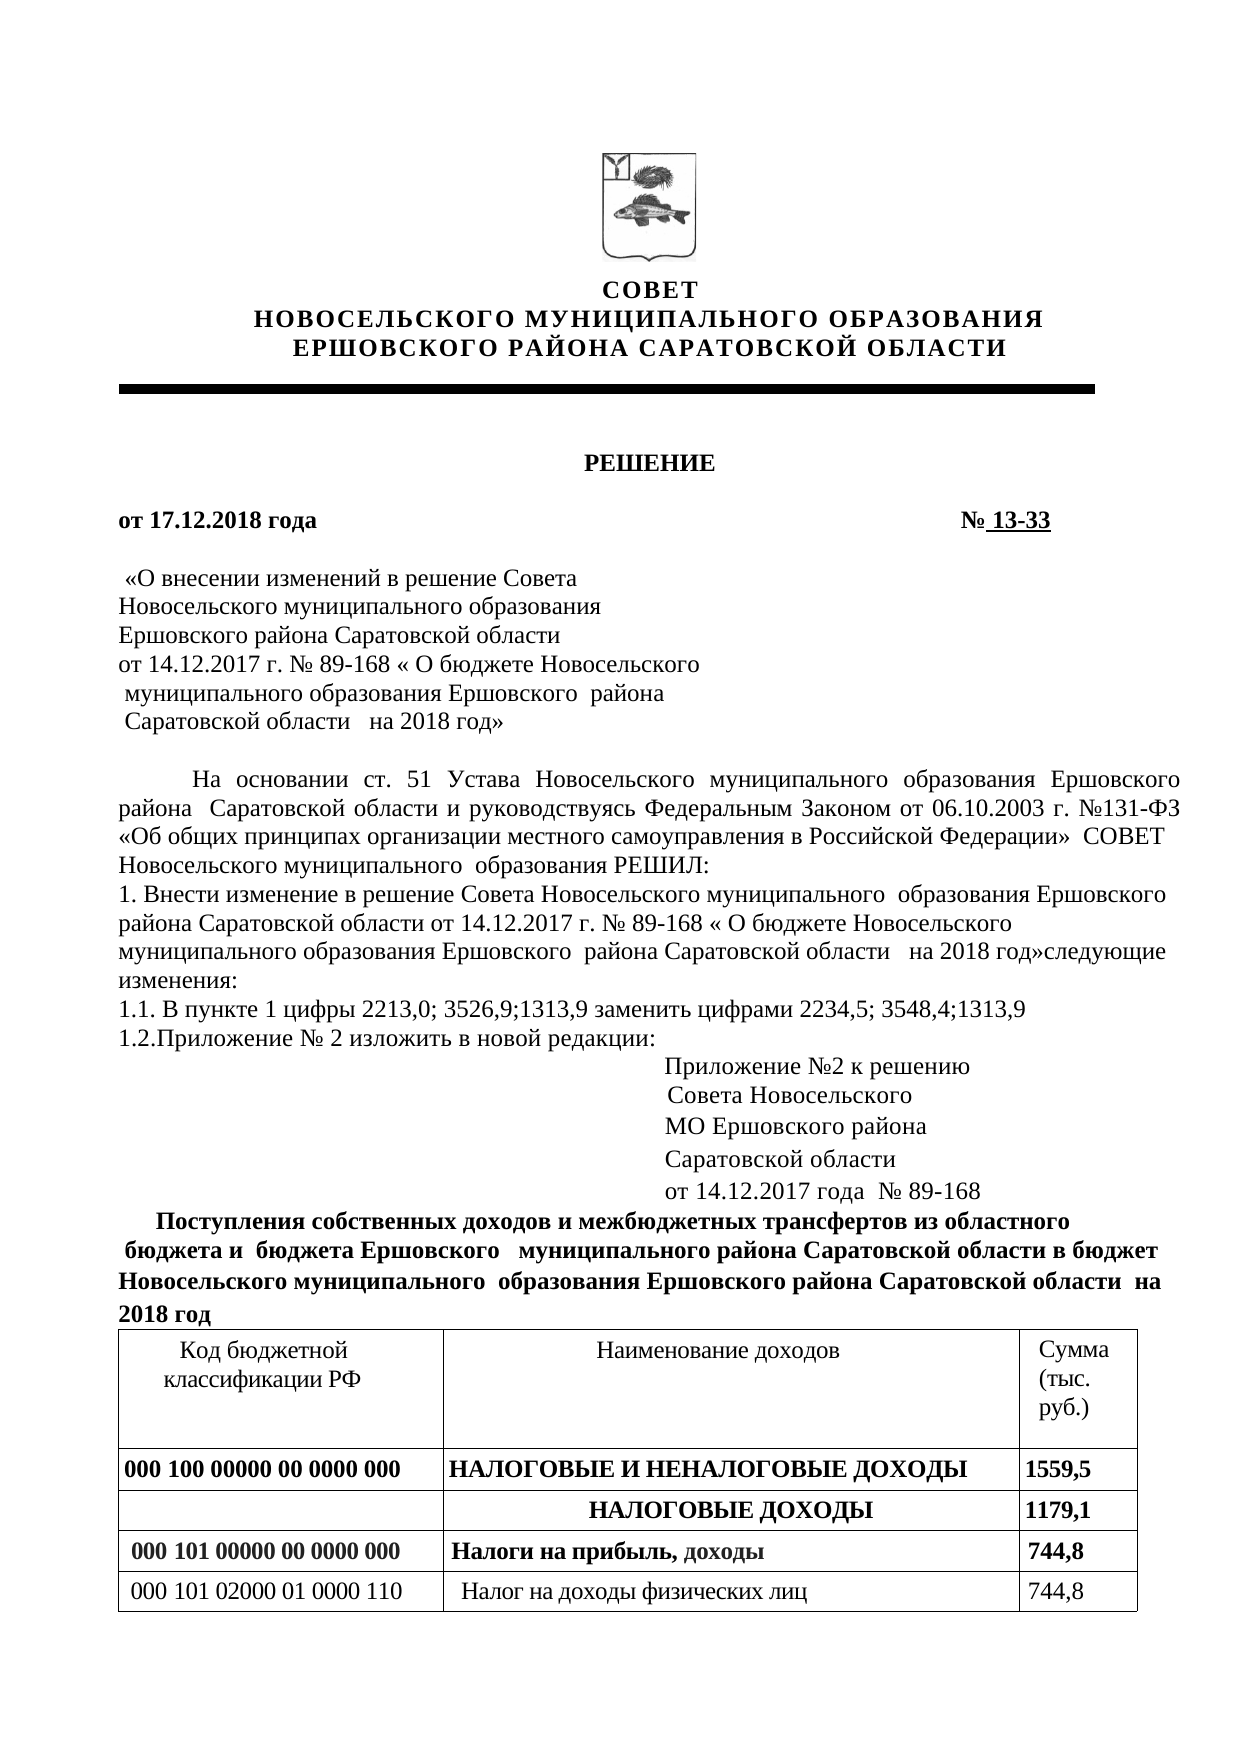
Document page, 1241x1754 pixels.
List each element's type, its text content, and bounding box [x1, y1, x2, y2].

text «О внесении изменений в решение Совета [118, 563, 1181, 591]
picture [602, 153, 697, 262]
text Саратовской области [664, 1141, 1181, 1174]
table_cell 000 101 00000 00 0000 000 [119, 1531, 443, 1571]
text от 14.12.2017 года № 89-168 [591, 1174, 1181, 1206]
text На основании ст. 51 Устава Новосельского муниципального образования Ершовского района Саратовской области и руководствуясь Федеральным Законом от 06.10.2003 г. №131-ФЗ «Об общих принципах организации местного самоуправления в Российской Федерации» СОВЕТ [118, 764, 1181, 850]
table_cell НАЛОГОВЫЕ И НЕНАЛОГОВЫЕ ДОХОДЫ [444, 1449, 1019, 1489]
text от 14.12.2017 г. № 89-168 « О бюджете Новосельского [118, 649, 1181, 678]
text Саратовской области на 2018 год» [118, 706, 1181, 735]
table_header Сумма (тыс. руб.) [1020, 1330, 1137, 1448]
text муниципального образования Ершовского района [118, 678, 1181, 706]
table_cell [119, 1491, 443, 1530]
table_cell 1179,1 [1020, 1491, 1137, 1530]
table_cell 000 100 00000 00 0000 000 [119, 1449, 443, 1489]
text Поступления собственных доходов и межбюджетных трансфертов из областного [118, 1206, 1181, 1235]
text Ершовского района Саратовской области [118, 620, 1181, 649]
table_cell 744,8 [1020, 1531, 1137, 1571]
text РЕШЕНИЕ [118, 448, 1181, 476]
text Совета Новосельского [118, 1080, 1181, 1109]
table_header Наименование доходов [444, 1330, 1019, 1448]
text бюджета и бюджета Ершовского муниципального района Саратовской области в бюджет [118, 1235, 1181, 1264]
table_cell НАЛОГОВЫЕ ДОХОДЫ [444, 1491, 1019, 1530]
text 1.2.Приложение № 2 изложить в новой редакции: [118, 1023, 1181, 1051]
text Новосельского муниципального образования [118, 591, 1181, 620]
text от 17.12.2018 года № 13-33 [118, 505, 1181, 534]
table_cell 000 101 02000 01 0000 110 [119, 1572, 443, 1611]
text МО Ершовского района [664, 1109, 1181, 1141]
table_cell Налог на доходы физических лиц [444, 1572, 1019, 1611]
text Приложение №2 к решению [118, 1051, 1181, 1080]
table_cell Налоги на прибыль, доходы [444, 1531, 1019, 1571]
table_cell 1559,5 [1020, 1449, 1137, 1489]
table_cell 744,8 [1020, 1572, 1137, 1611]
table_header Код бюджетной классификации РФ [119, 1330, 443, 1448]
text 1. Внести изменение в решение Совета Новосельского муниципального образования Ершовского района Саратовской области от 14.12.2017 г. № 89-168 « О бюджете Новосельского муниципального образования Ершовского района Саратовской области на 2018 год»следующие изменения: [118, 879, 1181, 994]
text СОВЕТ [118, 275, 1181, 304]
text 1.1. В пункте 1 цифры 2213,0; 3526,9;1313,9 заменить цифрами 2234,5; 3548,4;1313,9 [118, 994, 1181, 1023]
text Новосельского муниципального образования Ершовского района Саратовской области на 2018 год [118, 1264, 1181, 1329]
text НОВОСЕЛЬСКОГО МУНИЦИПАЛЬНОГО ОБРАЗОВАНИЯ ЕРШОВСКОГО РАЙОНА САРАТОВСКОЙ ОБЛАСТИ [118, 304, 1181, 361]
text Новосельского муниципального образования РЕШИЛ: [118, 850, 1181, 879]
